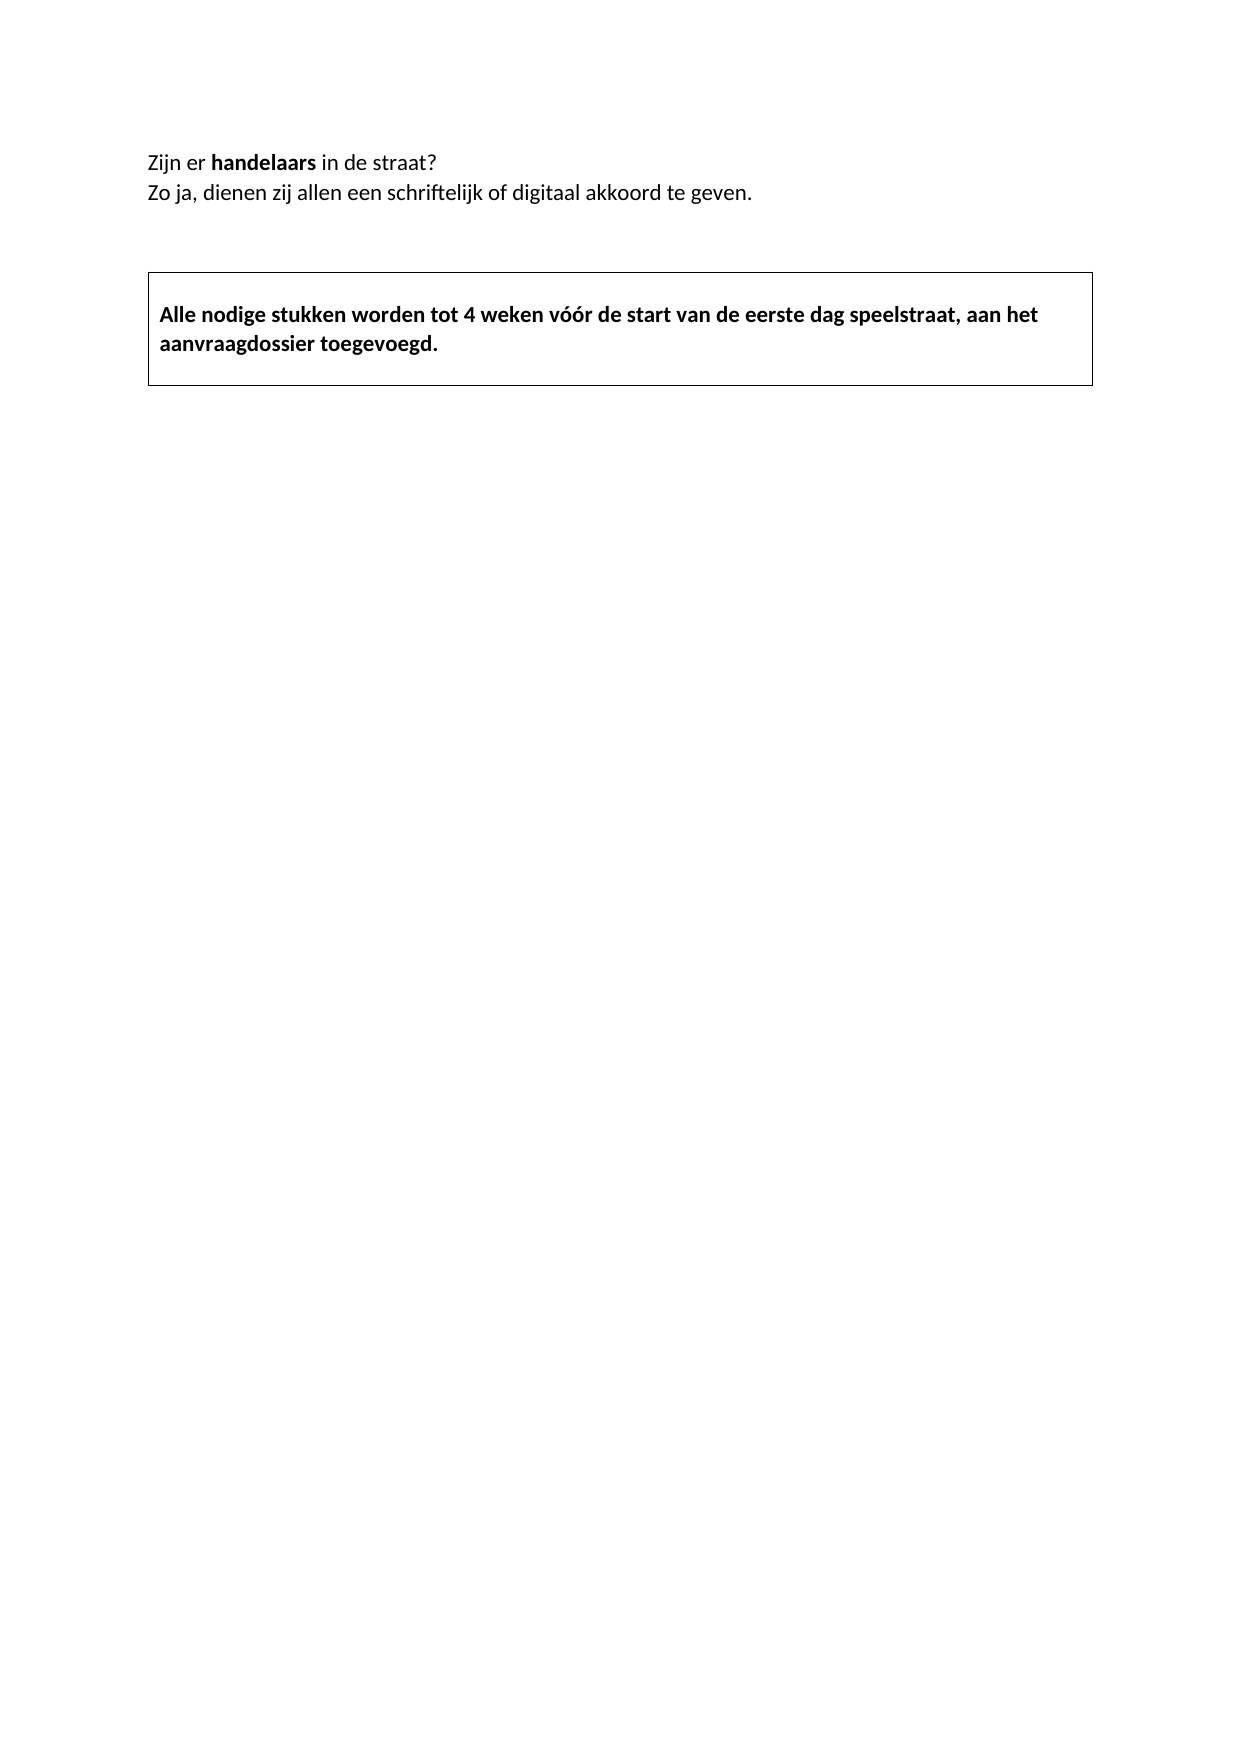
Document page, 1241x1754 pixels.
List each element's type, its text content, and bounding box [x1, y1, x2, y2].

text Zijn er handelaars in de straat? Zo ja, dienen zij allen een schriftelijk of digitaal akkoord te geven. [148, 148, 1093, 206]
table_header Alle nodige stukken worden tot 4 weken vóór de start van de eerste dag speelstraat, aan het aanvraagdossier toegevoegd. [149, 273, 1092, 385]
